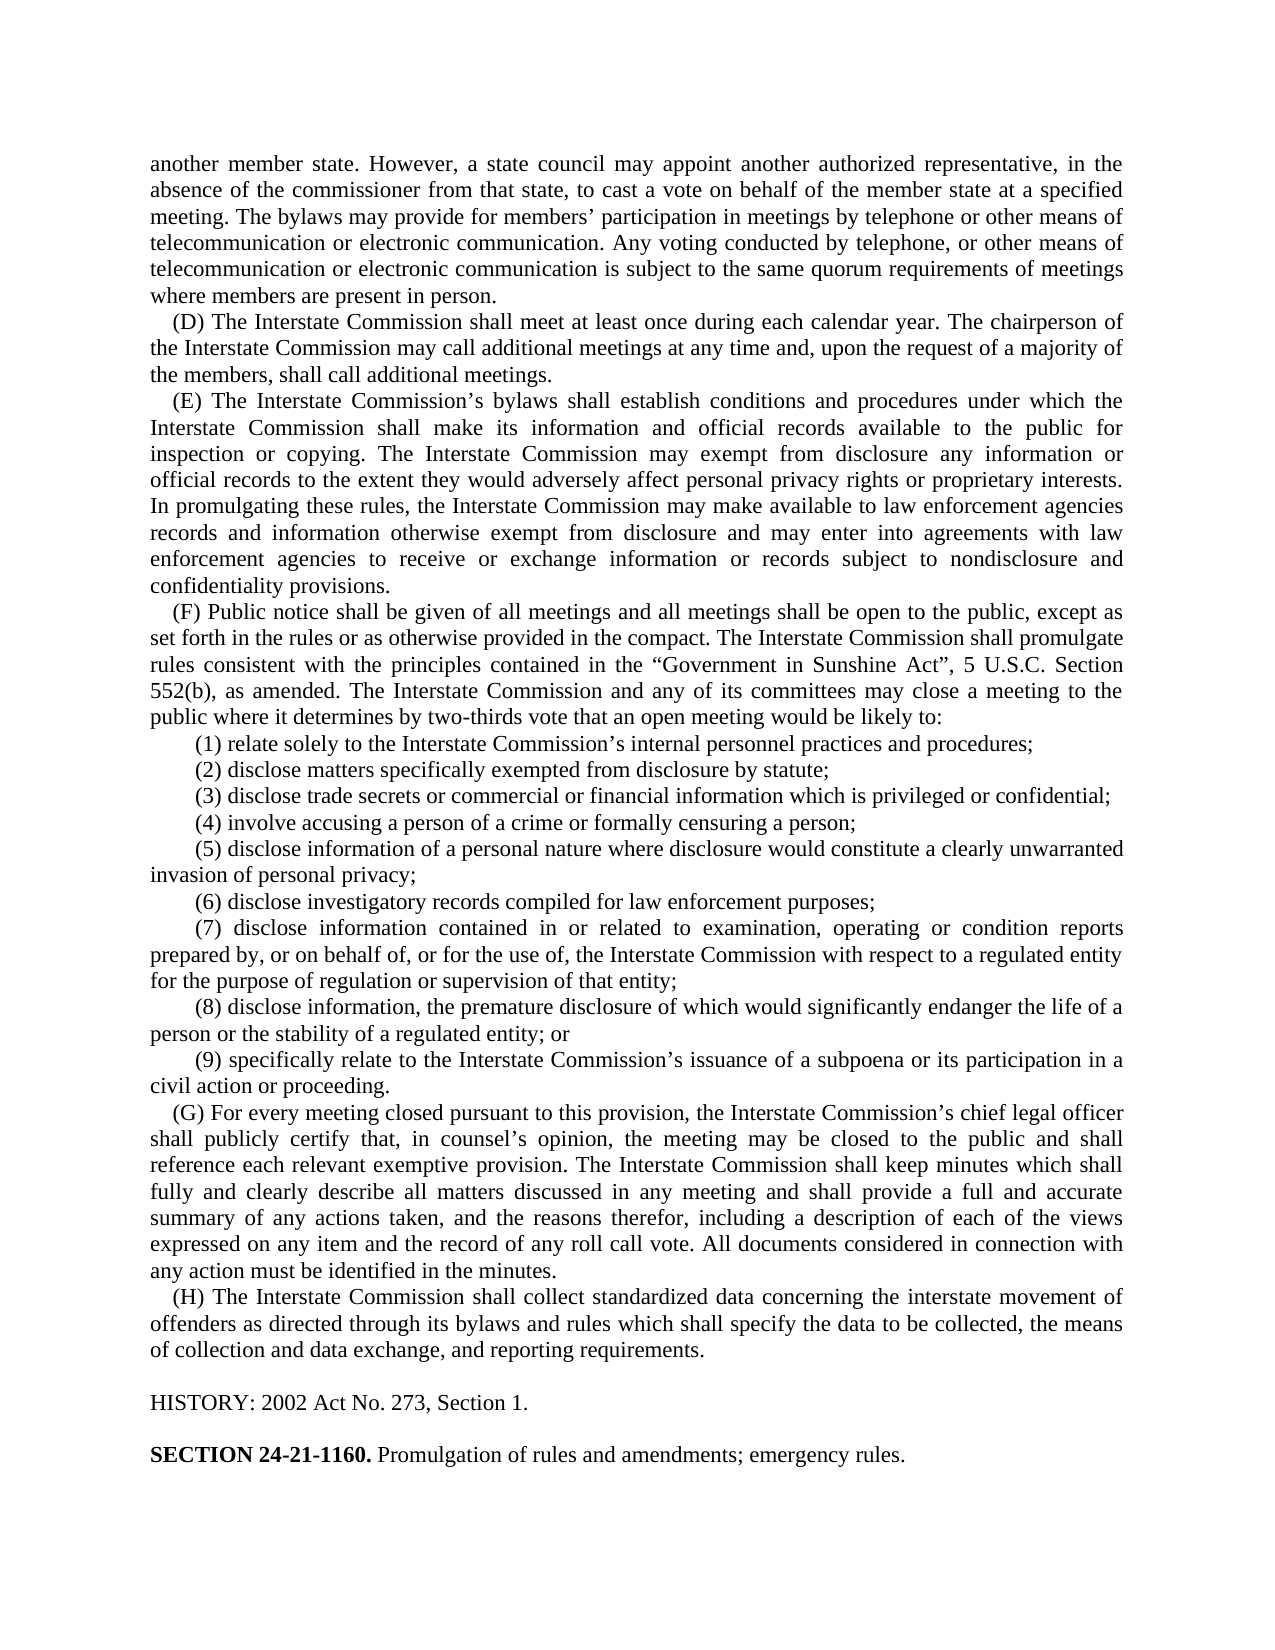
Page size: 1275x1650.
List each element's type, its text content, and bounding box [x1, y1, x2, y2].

text (5) disclose information of a personal nature where disclosure would constitute a clearly unwarranted invasion of personal privacy; [150, 835, 1125, 888]
text (F) Public notice shall be given of all meetings and all meetings shall be open to the public, except as set forth in the rules or as otherwise provided in the compact. The Interstate Commission shall promulgate rules consistent with the principles contained in the “Government in Sunshine Act”, 5 U.S.C. Section 552(b), as amended. The Interstate Commission and any of its committees may close a meeting to the public where it determines by two-thirds vote that an open meeting would be likely to: [150, 598, 1125, 730]
text SECTION 24-21-1160. Promulgation of rules and amendments; emergency rules. [150, 1441, 1125, 1468]
text (4) involve accusing a person of a crime or formally censuring a person; [150, 809, 1125, 835]
text (8) disclose information, the premature disclosure of which would significantly endanger the life of a person or the stability of a regulated entity; or [150, 993, 1125, 1046]
text (G) For every meeting closed pursuant to this provision, the Interstate Commission’s chief legal officer shall publicly certify that, in counsel’s opinion, the meeting may be closed to the public and shall reference each relevant exemptive provision. The Interstate Commission shall keep minutes which shall fully and clearly describe all matters discussed in any meeting and shall provide a full and accurate summary of any actions taken, and the reasons therefor, including a description of each of the views expressed on any item and the record of any roll call vote. All documents considered in connection with any action must be identified in the minutes. [150, 1099, 1125, 1283]
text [150, 150, 1125, 308]
text (H) The Interstate Commission shall collect standardized data concerning the interstate movement of offenders as directed through its bylaws and rules which shall specify the data to be collected, the means of collection and data exchange, and reporting requirements. [150, 1283, 1125, 1362]
text (2) disclose matters specifically exempted from disclosure by statute; [150, 756, 1125, 782]
text (7) disclose information contained in or related to examination, operating or condition reports prepared by, or on behalf of, or for the use of, the Interstate Commission with respect to a regulated entity for the purpose of regulation or supervision of that entity; [150, 914, 1125, 993]
text HISTORY: 2002 Act No. 273, Section 1. [150, 1389, 1125, 1415]
text (6) disclose investigatory records compiled for law enforcement purposes; [150, 888, 1125, 914]
text (3) disclose trade secrets or commercial or financial information which is privileged or confidential; [150, 782, 1125, 809]
text (D) The Interstate Commission shall meet at least once during each calendar year. The chairperson of the Interstate Commission may call additional meetings at any time and, upon the request of a majority of the members, shall call additional meetings. [150, 308, 1125, 387]
text (E) The Interstate Commission’s bylaws shall establish conditions and procedures under which the Interstate Commission shall make its information and official records available to the public for inspection or copying. The Interstate Commission may exempt from disclosure any information or official records to the extent they would adversely affect personal privacy rights or proprietary interests. In promulgating these rules, the Interstate Commission may make available to law enforcement agencies records and information otherwise exempt from disclosure and may enter into agreements with law enforcement agencies to receive or exchange information or records subject to nondisclosure and confidentiality provisions. [150, 387, 1125, 598]
text (1) relate solely to the Interstate Commission’s internal personnel practices and procedures; [150, 730, 1125, 756]
text (9) specifically relate to the Interstate Commission’s issuance of a subpoena or its participation in a civil action or proceeding. [150, 1046, 1125, 1099]
